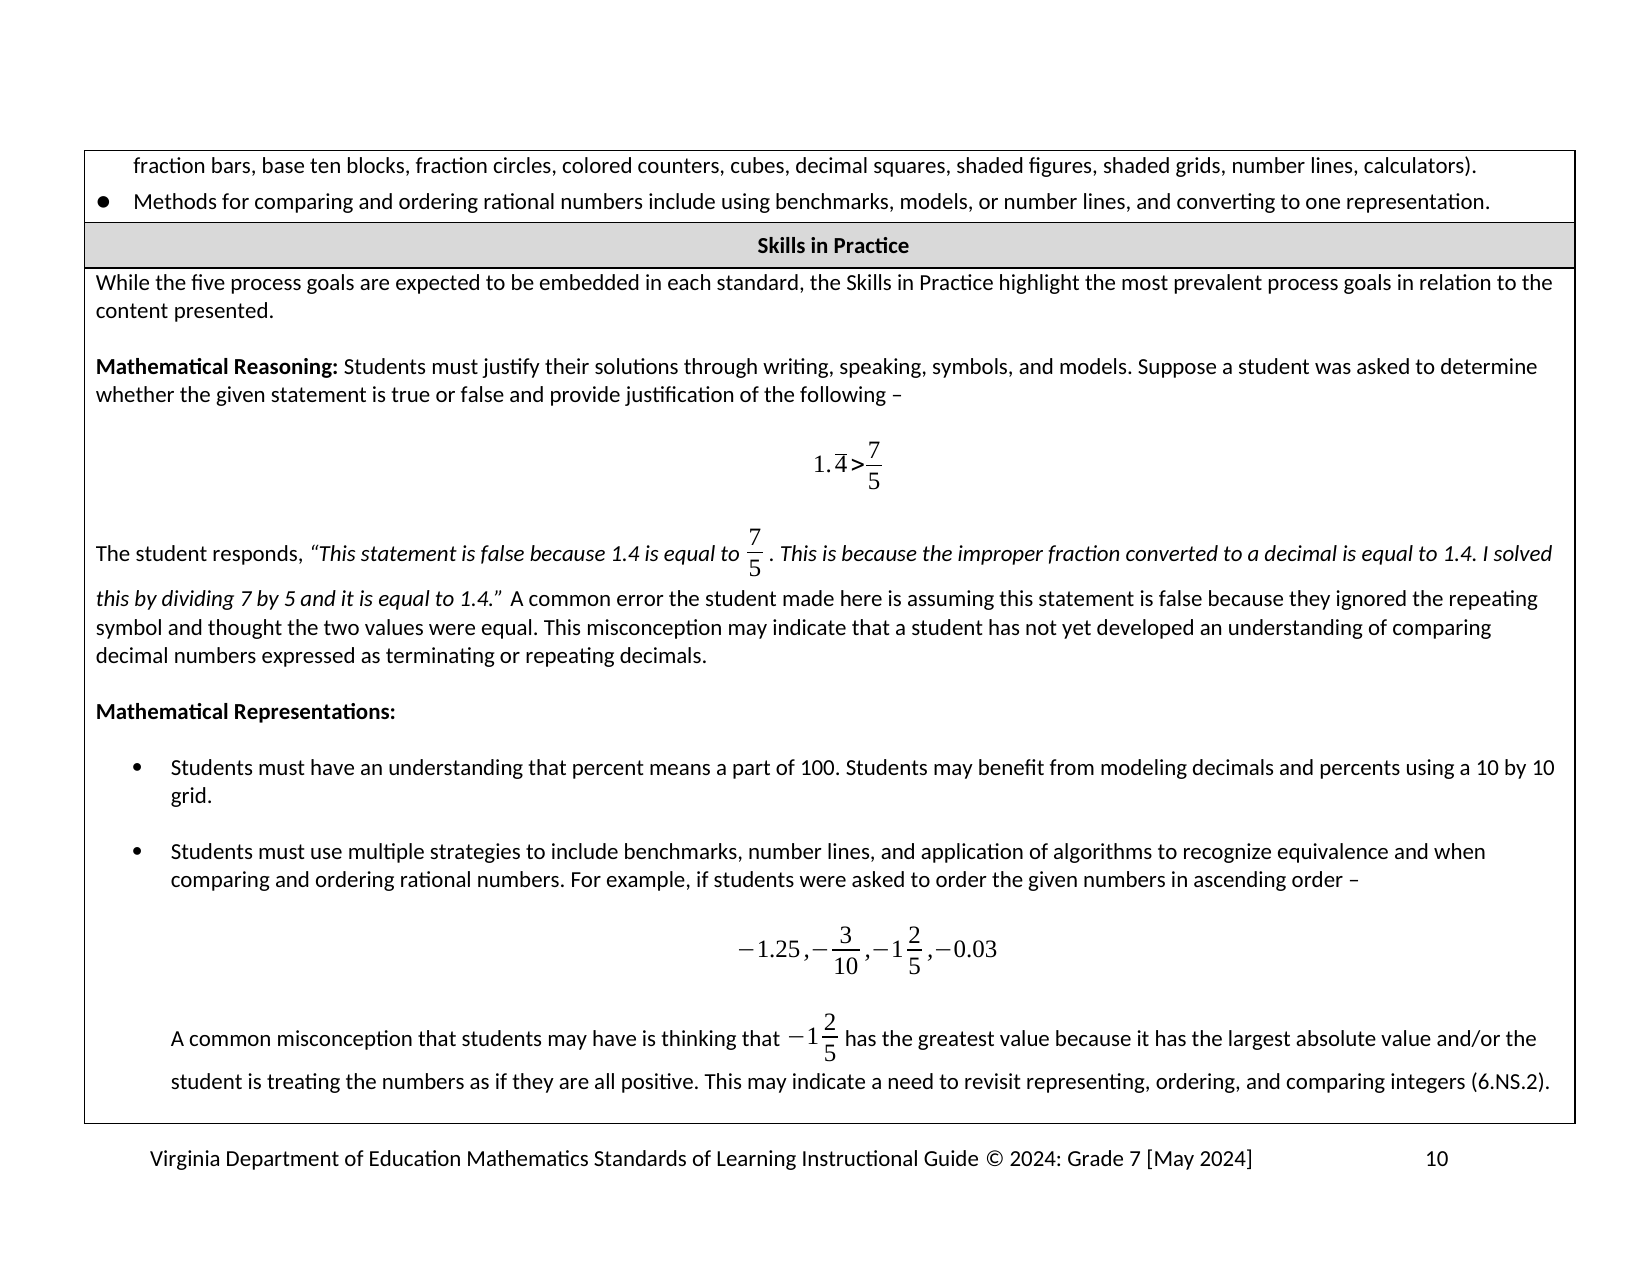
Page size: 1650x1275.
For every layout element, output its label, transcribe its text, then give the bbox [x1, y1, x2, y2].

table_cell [85, 151, 1574, 222]
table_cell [85, 269, 1574, 1123]
table_cell Skills in Practice [85, 223, 1574, 267]
